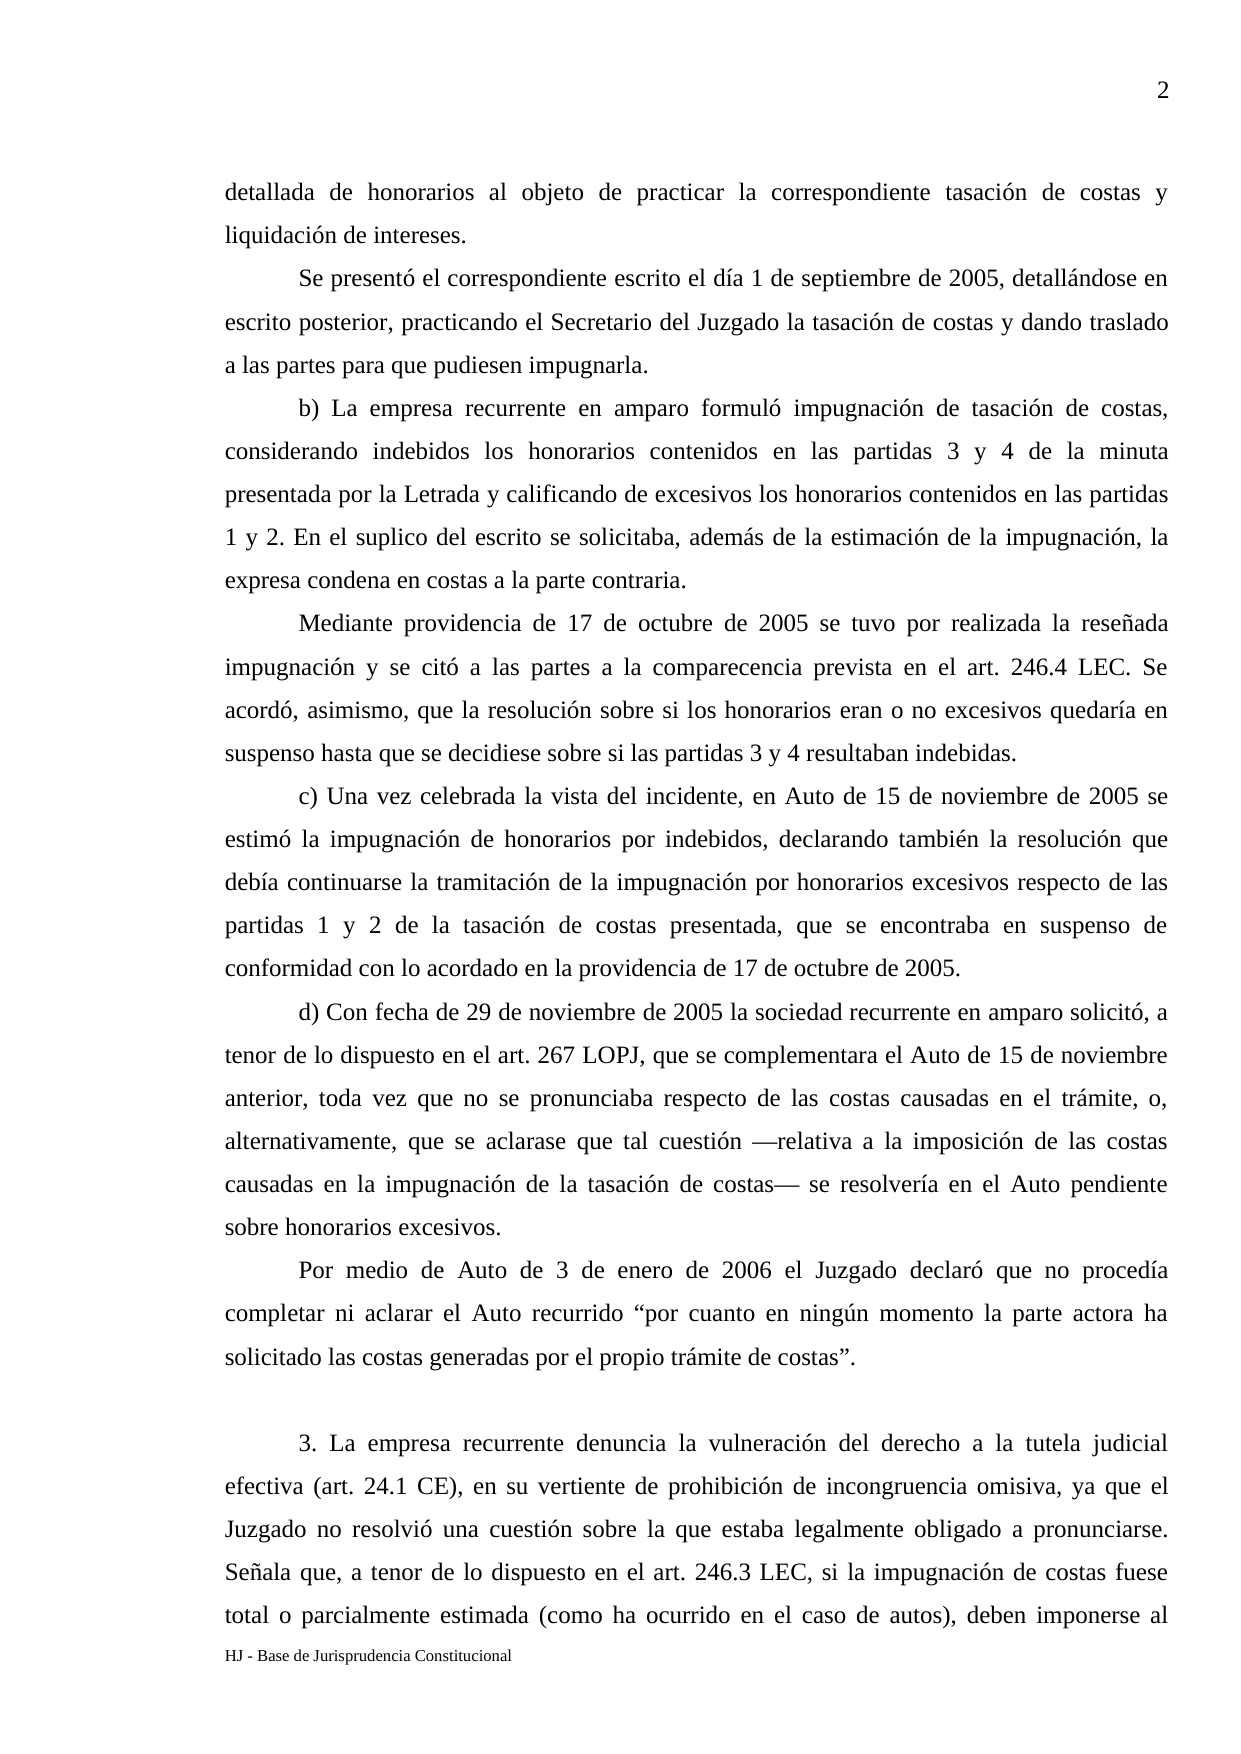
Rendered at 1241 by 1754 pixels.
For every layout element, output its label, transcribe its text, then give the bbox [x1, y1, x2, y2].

text Se presentó el correspondiente escrito el día 1 de septiembre de 2005, detallándose en escrito posterior, practicando el Secretario del Juzgado la tasación de costas y dando traslado a las partes para que pudiesen impugnarla. [224, 263, 1169, 378]
text d) Con fecha de 29 de noviembre de 2005 la sociedad recurrente en amparo solicitó, a tenor de lo dispuesto en el art. 267 LOPJ, que se complementara el Auto de 15 de noviembre anterior, toda vez que no se pronunciaba respecto de las costas causadas en el trámite, o, alternativamente, que se aclarase que tal cuestión —relativa a la imposición de las costas causadas en la impugnación de la tasación de costas— se resolvería en el Auto pendiente sobre honorarios excesivos. [224, 997, 1169, 1241]
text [224, 177, 1169, 249]
text b) La empresa recurrente en amparo formuló impugnación de tasación de costas, considerando indebidos los honorarios contenidos en las partidas 3 y 4 de la minuta presentada por la Letrada y calificando de excesivos los honorarios contenidos en las partidas 1 y 2. En el suplico del escrito se solicitaba, además de la estimación de la impugnación, la expresa condena en costas a la parte contraria. [224, 393, 1169, 594]
text c) Una vez celebrada la vista del incidente, en Auto de 15 de noviembre de 2005 se estimó la impugnación de honorarios por indebidos, declarando también la resolución que debía continuarse la tramitación de la impugnación por honorarios excesivos respecto de las partidas 1 y 2 de la tasación de costas presentada, que se encontraba en suspenso de conformidad con lo acordado en la providencia de 17 de octubre de 2005. [224, 781, 1169, 982]
text Mediante providencia de 17 de octubre de 2005 se tuvo por realizada la reseñada impugnación y se citó a las partes a la comparecencia prevista en el art. 246.4 LEC. Se acordó, asimismo, que la resolución sobre si los honorarios eran o no excesivos quedaría en suspenso hasta que se decidiese sobre si las partidas 3 y 4 resultaban indebidas. [224, 608, 1169, 767]
text Por medio de Auto de 3 de enero de 2006 el Juzgado declaró que no procedía completar ni aclarar el Auto recurrido “por cuanto en ningún momento la parte actora ha solicitado las costas generadas por el propio trámite de costas”. [224, 1255, 1169, 1370]
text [224, 1428, 1169, 1629]
